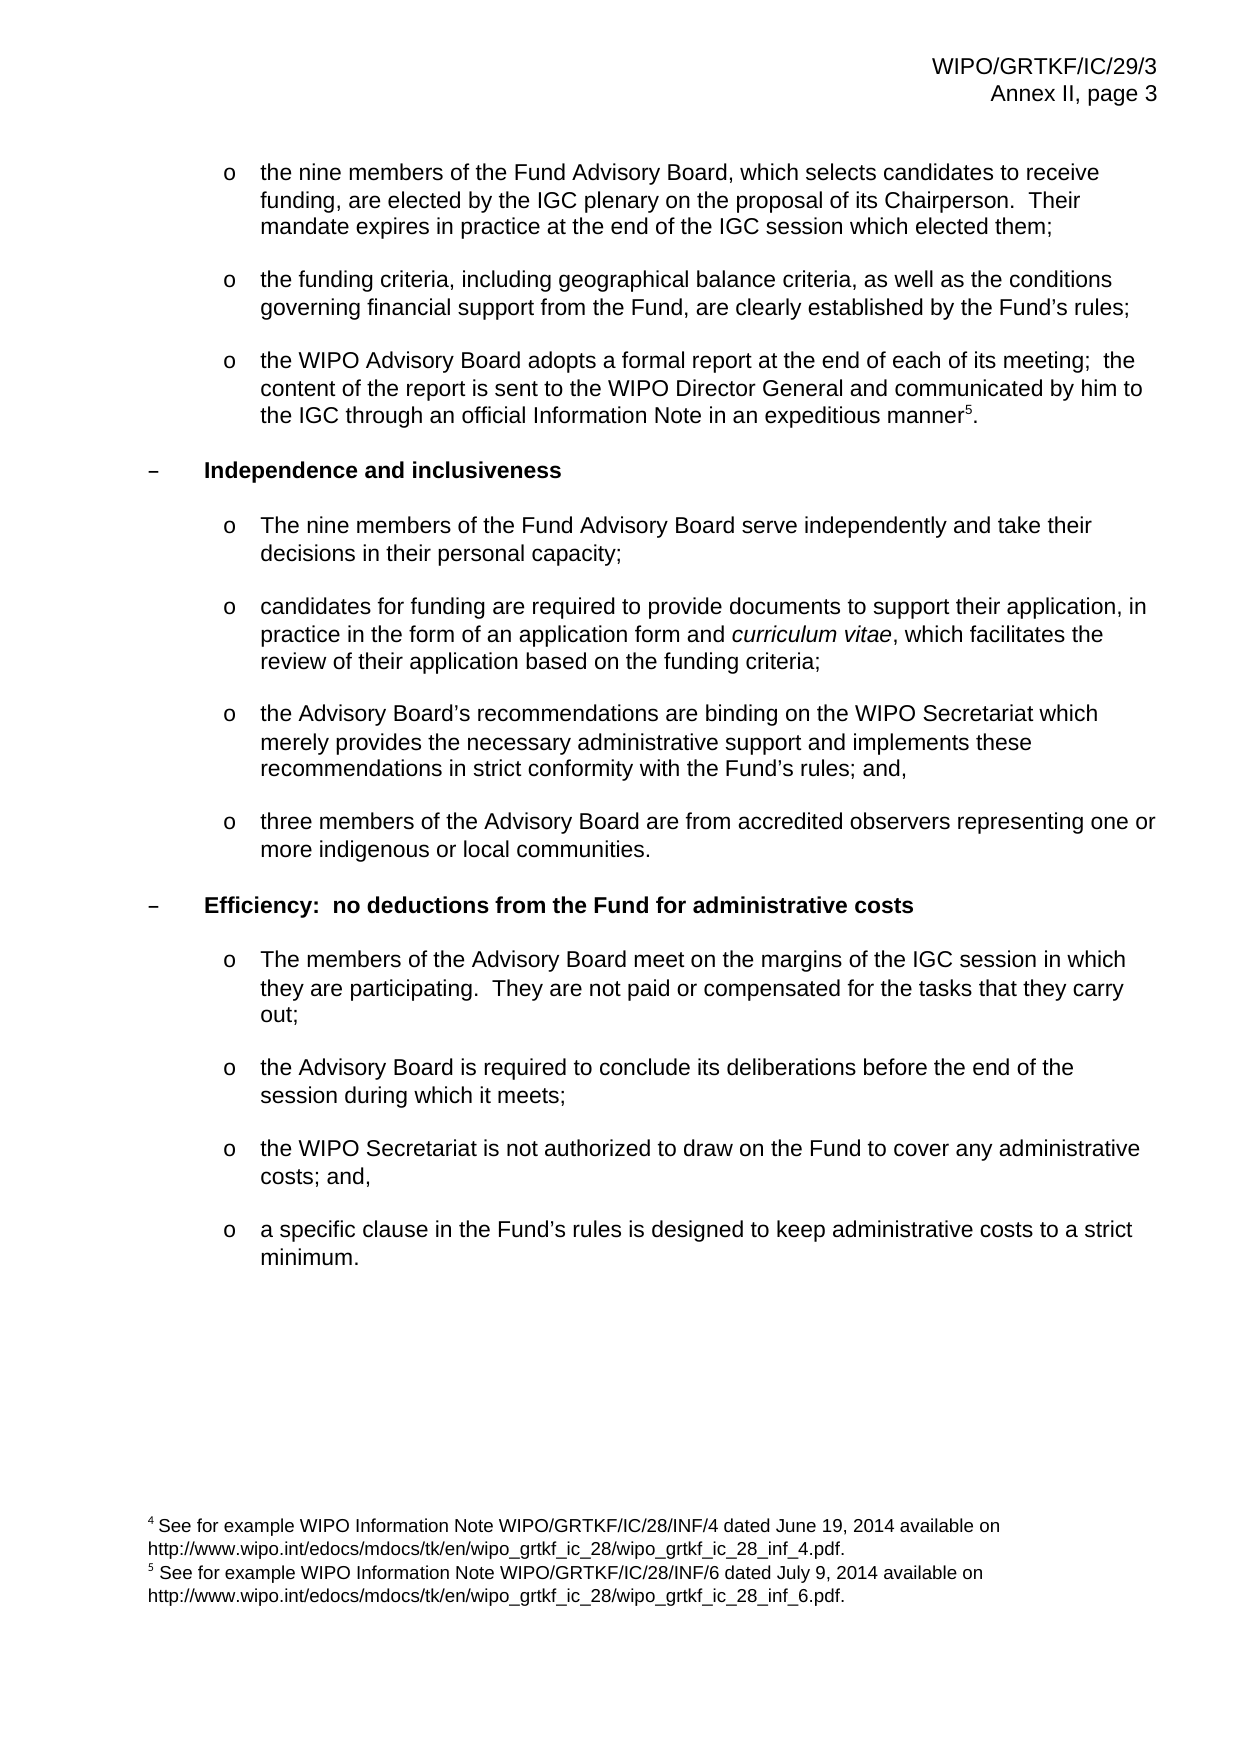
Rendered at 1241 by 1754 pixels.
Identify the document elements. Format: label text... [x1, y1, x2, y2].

list the funding criteria, including geographical balance criteria, as well as the conditions governing financial support from the Fund, are clearly established by the Fund’s rules; [223, 266, 1157, 321]
list The nine members of the Fund Advisory Board serve independently and take their decisions in their personal capacity; [223, 512, 1157, 567]
list the Advisory Board is required to conclude its deliberations before the end of the session during which it meets; [223, 1054, 1157, 1108]
list three members of the Advisory Board are from accredited observers representing one or more indigenous or local communities. [223, 808, 1157, 862]
list the Advisory Board’s recommendations are binding on the WIPO Secretariat which merely provides the necessary administrative support and implements these recommendations in strict conformity with the Fund’s rules; and, [223, 700, 1157, 781]
list The members of the Advisory Board meet on the margins of the IGC session in which they are participating. They are not paid or compensated for the tasks that they carry out; [223, 946, 1157, 1027]
list the WIPO Advisory Board adopts a formal report at the end of each of its meeting; the content of the report is sent to the WIPO Director General and communicated by him to the IGC through an official Information Note in an expeditious manner. [223, 347, 1157, 428]
list Efficiency: no deductions from the Fund for administrative costs [148, 889, 1157, 920]
list Independence and inclusiveness [148, 454, 1157, 486]
list the WIPO Secretariat is not authorized to draw on the Fund to cover any administrative costs; and, [223, 1135, 1157, 1189]
list a specific clause in the Fund’s rules is designed to keep administrative costs to a strict minimum. [223, 1216, 1157, 1271]
list candidates for funding are required to provide documents to support their application, in practice in the form of an application form and curriculum vitae, which facilitates the review of their application based on the funding criteria; [223, 593, 1157, 674]
list the nine members of the Fund Advisory Board, which selects candidates to receive funding, are elected by the IGC plenary on the proposal of its Chairperson. Their mandate expires in practice at the end of the IGC session which elected them; [223, 158, 1157, 239]
